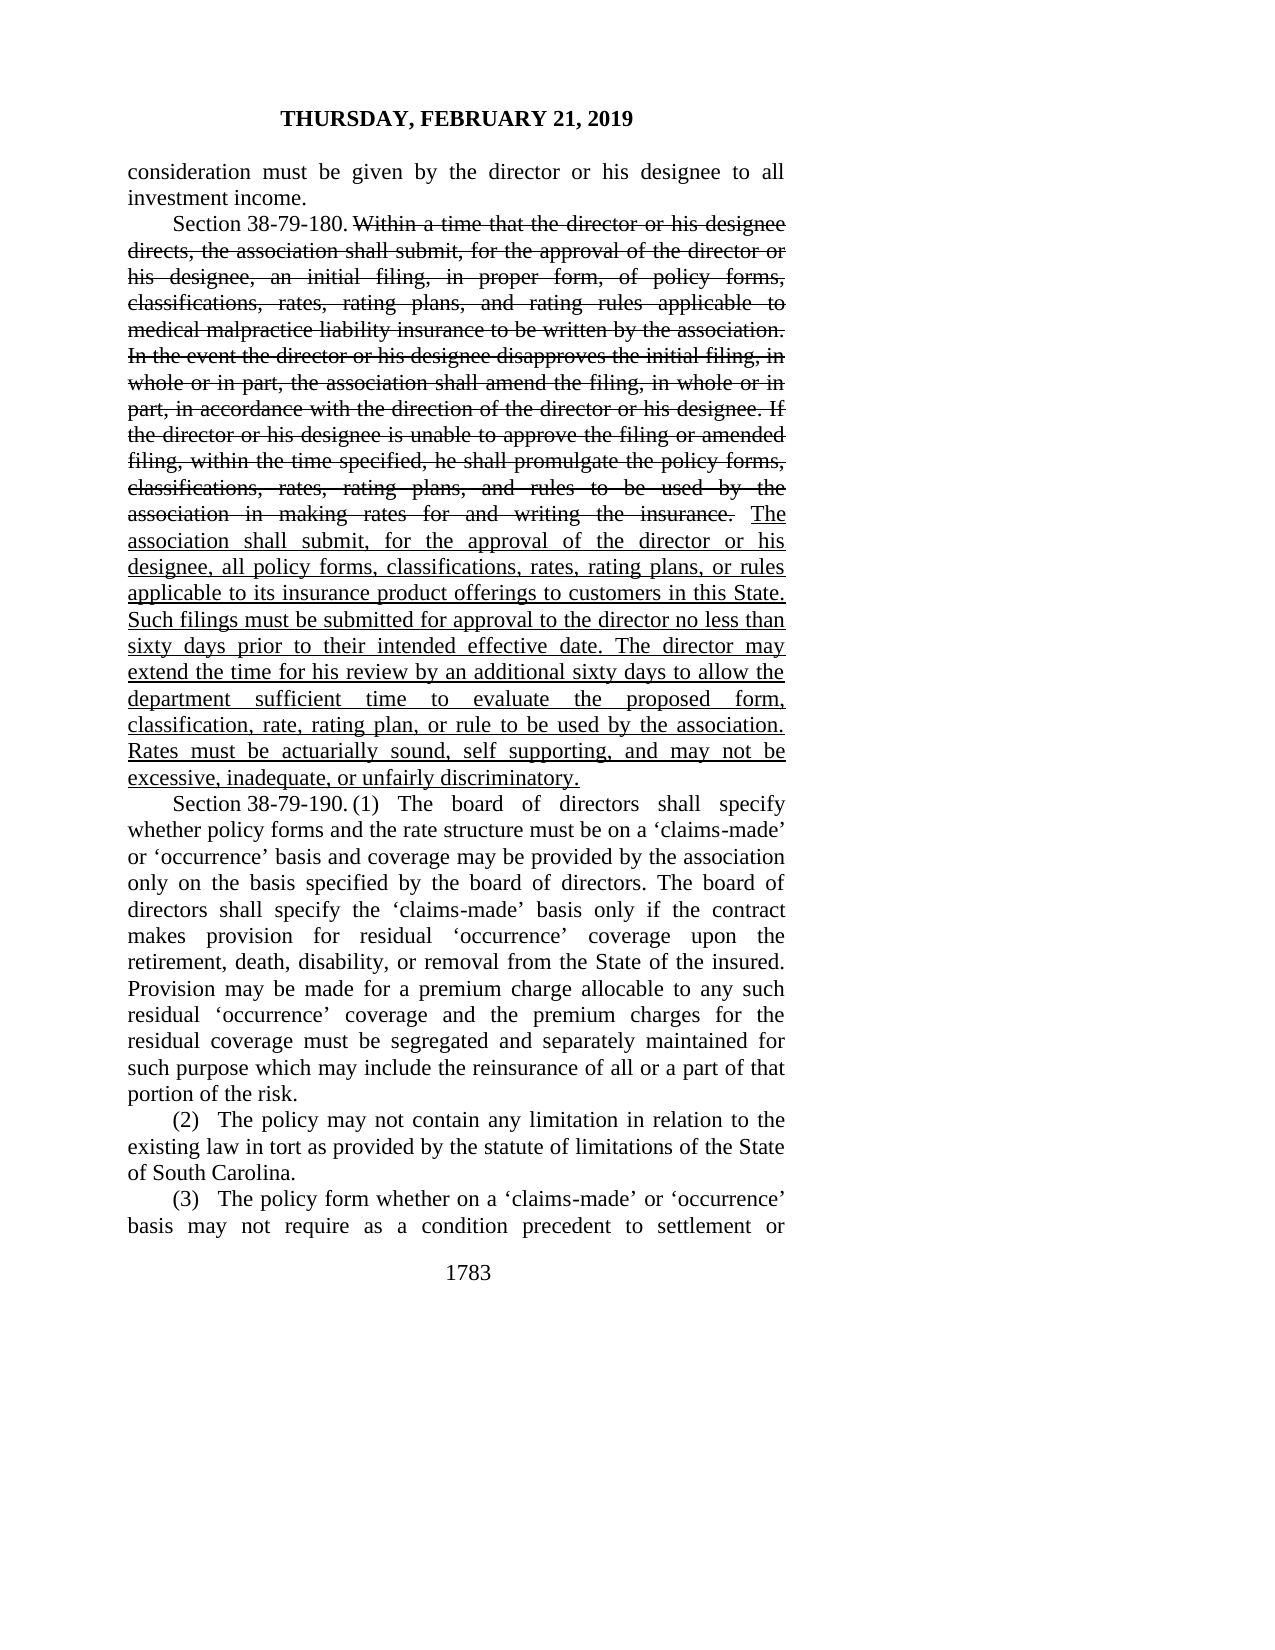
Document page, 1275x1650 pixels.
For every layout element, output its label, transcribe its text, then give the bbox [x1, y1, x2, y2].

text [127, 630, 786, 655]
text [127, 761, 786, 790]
text (2) The policy may not contain any limitation in relation to the existing law in tort as provided by the statute of limitations of the State of South Carolina. [127, 1106, 786, 1186]
text Section 38-79-190. (1) The board of directors shall specify whether policy forms and the rate structure must be on a ‘claims-made’ or ‘occurrence’ basis and coverage may be provided by the association only on the basis specified by the board of directors. The board of directors shall specify the ‘claims-made’ basis only if the contract makes provision for residual ‘occurrence’ coverage upon the retirement, death, disability, or removal from the State of the insured. Provision may be made for a premium charge allocable to any such residual ‘occurrence’ coverage and the premium charges for the residual coverage must be segregated and separately maintained for such purpose which may include the reinsurance of all or a part of that portion of the risk. [127, 790, 786, 1106]
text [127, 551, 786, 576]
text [127, 158, 786, 210]
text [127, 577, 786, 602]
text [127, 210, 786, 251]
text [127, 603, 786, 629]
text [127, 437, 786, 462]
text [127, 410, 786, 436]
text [127, 1186, 786, 1238]
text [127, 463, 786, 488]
